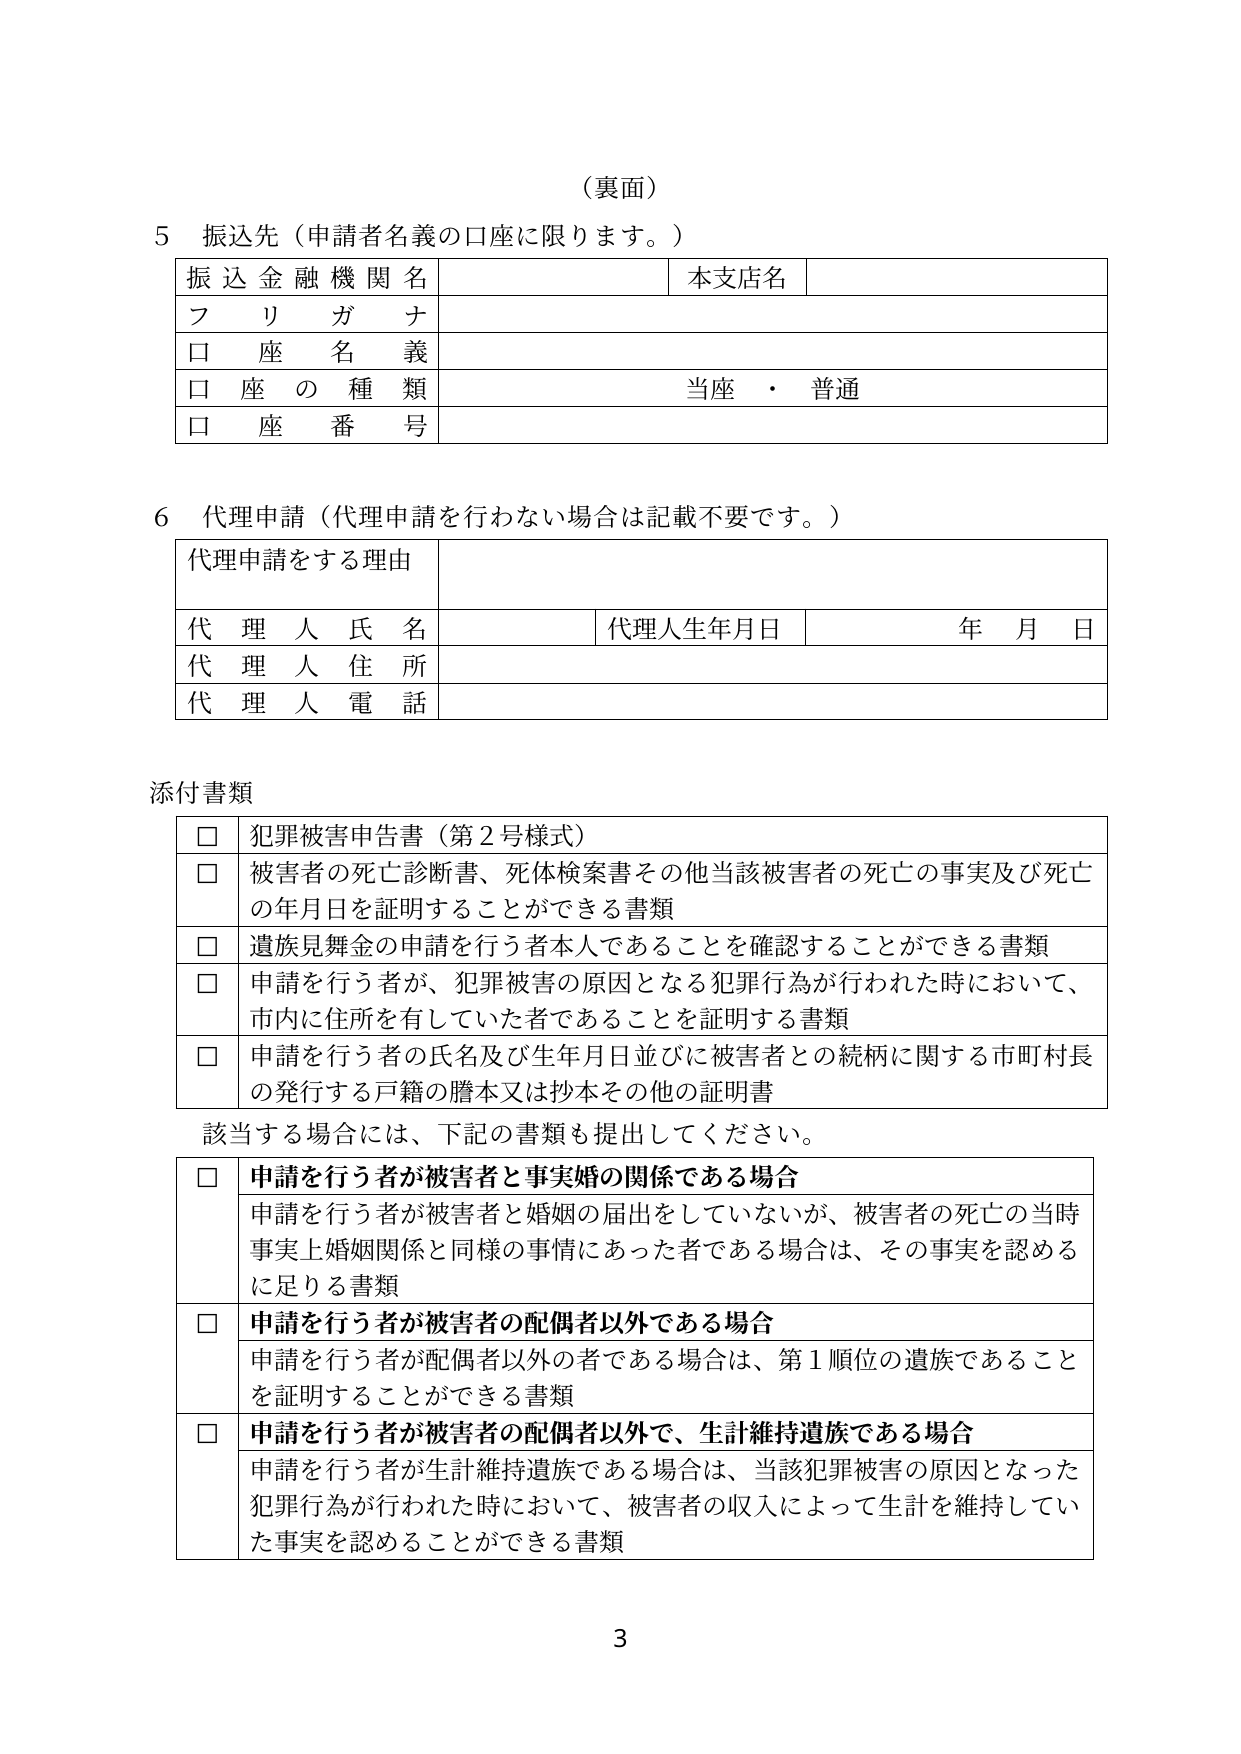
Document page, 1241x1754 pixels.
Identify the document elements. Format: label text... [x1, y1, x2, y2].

table_cell □ [177, 1304, 238, 1413]
table_header □ [177, 1158, 238, 1303]
table_header 犯罪被害申告書（第２号様式） [239, 817, 1107, 853]
table_header [439, 259, 668, 295]
table_cell 申請を行う者が配偶者以外の者である場合は、第１順位の遺族であることを証明することができる書類 [239, 1341, 1093, 1413]
table_header 振込金融機関名 [176, 259, 438, 295]
table_header 代理申請をする理由 [176, 540, 438, 608]
table_cell [439, 296, 1107, 332]
table_cell 被害者の死亡診断書、死体検案書その他当該被害者の死亡の事実及び死亡の年月日を証明することができる書類 [239, 854, 1107, 926]
table_header 申請を行う者が被害者と事実婚の関係である場合 [239, 1158, 1093, 1194]
table_cell 申請を行う者の氏名及び生年月日並びに被害者との続柄に関する市町村長の発行する戸籍の謄本又は抄本その他の証明書 [239, 1036, 1107, 1108]
text ６ 代理申請（代理申請を行わない場合は記載不要です。） [149, 492, 1091, 539]
text 添付書類 [149, 768, 1091, 816]
table_cell 申請を行う者が被害者の配偶者以外である場合 [239, 1304, 1093, 1340]
table_cell 申請を行う者が被害者の配偶者以外で、生計維持遺族である場合 [239, 1414, 1093, 1450]
table_cell [439, 407, 1107, 443]
table_cell 申請を行う者が生計維持遺族である場合は、当該犯罪被害の原因となった犯罪行為が行われた時において、被害者の収入によって生計を維持していた事実を認めることができる書類 [239, 1451, 1093, 1558]
table_cell 代理人生年月日 [596, 610, 805, 645]
table_cell 申請を行う者が被害者と婚姻の届出をしていないが、被害者の死亡の当時事実上婚姻関係と同様の事情にあった者である場合は、その事実を認めるに足りる書類 [239, 1195, 1093, 1303]
table_cell [439, 646, 1107, 682]
table_cell 遺族見舞金の申請を行う者本人であることを確認することができる書類 [239, 927, 1107, 962]
table_cell 申請を行う者が、犯罪被害の原因となる犯罪行為が行われた時において、市内に住所を有していた者であることを証明する書類 [239, 964, 1107, 1035]
table_cell □ [177, 927, 238, 962]
table_cell 口座の種類 [176, 370, 438, 406]
table_cell □ [177, 1036, 238, 1108]
text ５ 振込先（申請者名義の口座に限ります。） [149, 211, 1091, 258]
table_cell □ [177, 964, 238, 1035]
table_cell [439, 333, 1107, 369]
table_cell □ [177, 854, 238, 926]
table_cell 代理人氏名 [176, 610, 438, 645]
text （裏面） [149, 163, 1091, 211]
table_header □ [177, 817, 238, 853]
table_cell フリガナ [176, 296, 438, 332]
table_cell [439, 610, 595, 645]
table_cell 年 月 日 [806, 610, 1107, 645]
table_cell 口座番号 [176, 407, 438, 443]
table_cell [439, 684, 1107, 719]
table_cell 当座 ・ 普通 [439, 370, 1107, 406]
table_header [439, 540, 1107, 608]
table_cell 代理人住所 [176, 646, 438, 682]
text 該当する場合には、下記の書類も提出してください。 [176, 1109, 1091, 1157]
table_cell 代理人電話 [176, 684, 438, 719]
table_header 本支店名 [669, 259, 806, 295]
table_cell □ [177, 1414, 238, 1558]
table_header [807, 259, 1107, 295]
table_cell 口座名義 [176, 333, 438, 369]
